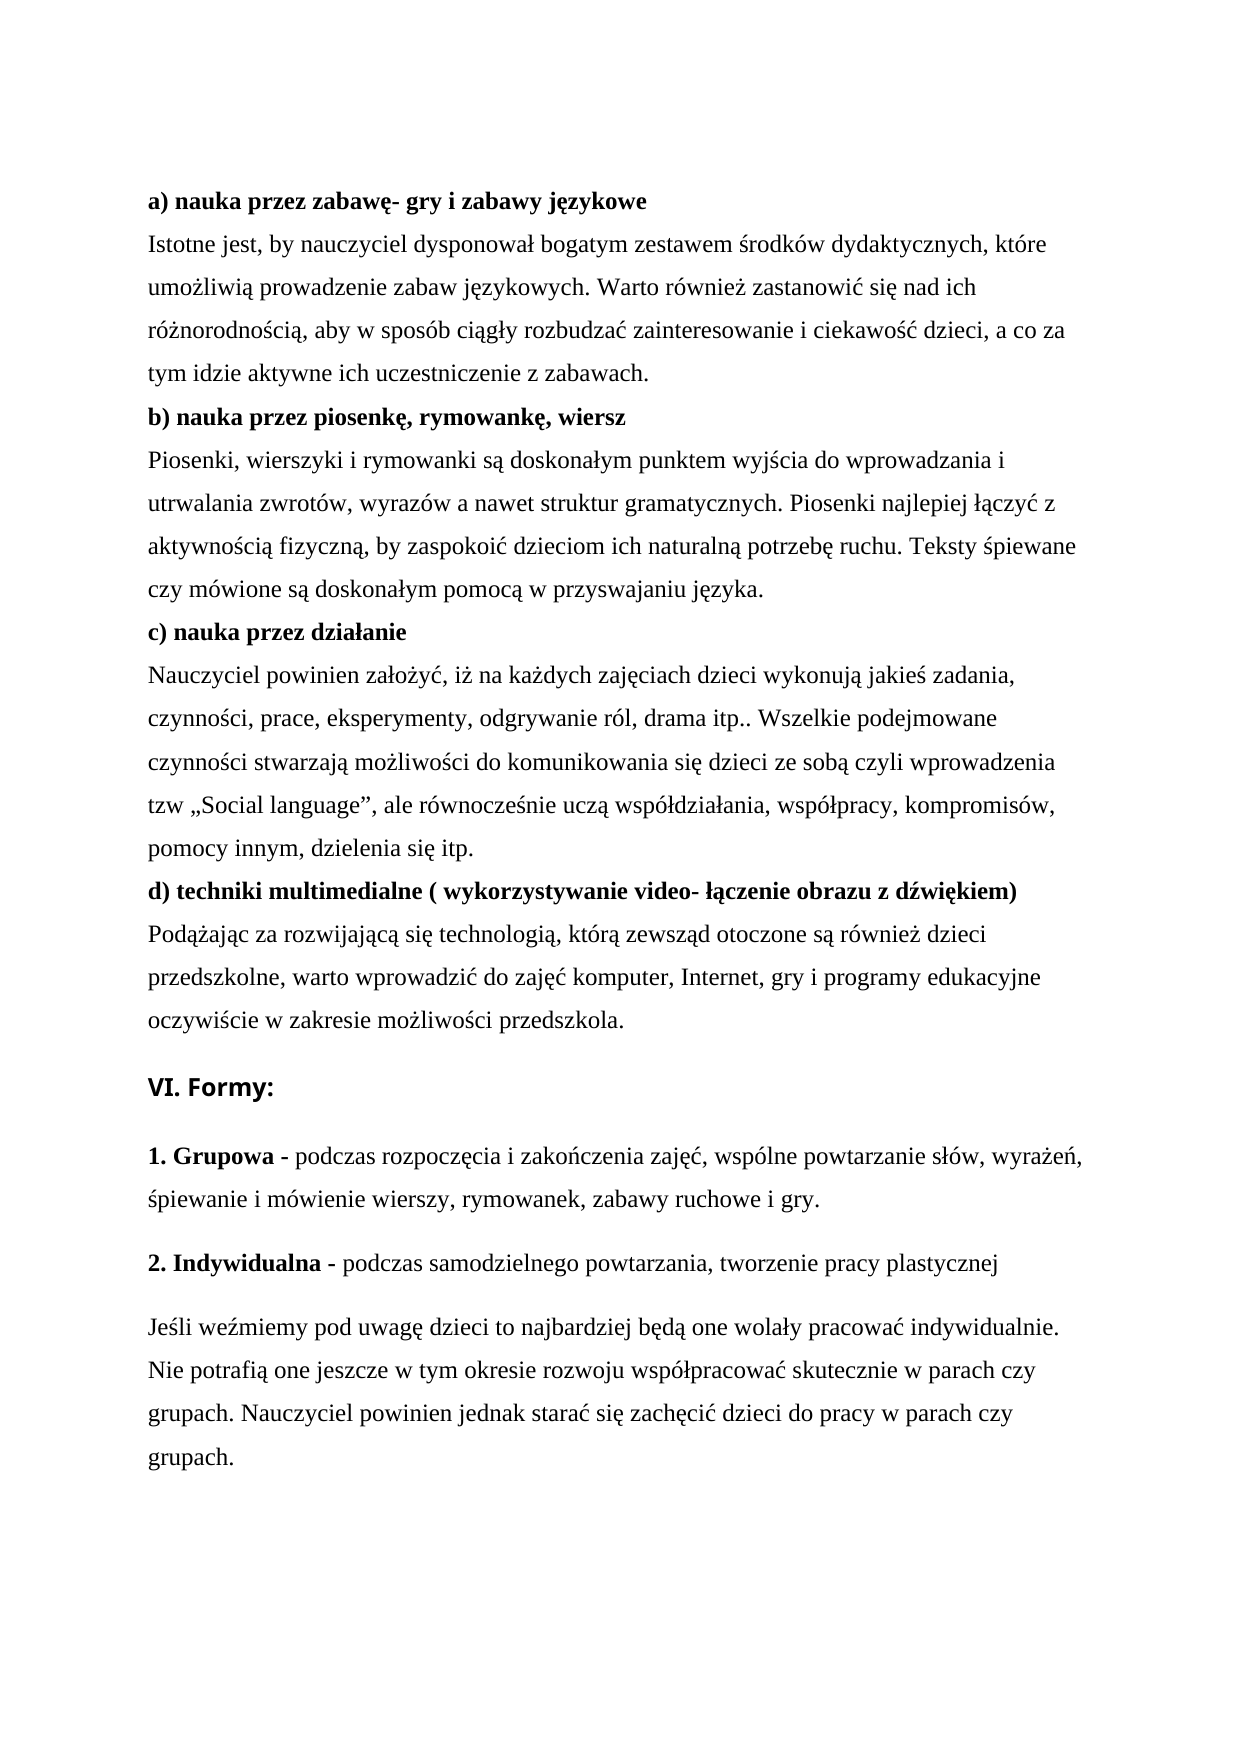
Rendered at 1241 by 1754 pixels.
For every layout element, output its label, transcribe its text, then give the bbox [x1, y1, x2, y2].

text 2. Indywidualna - podczas samodzielnego powtarzania, tworzenie pracy plastycznej [148, 1248, 1093, 1277]
text a) nauka przez zabawę- gry i zabawy językowe Istotne jest, by nauczyciel dysponował bogatym zestawem środków dydaktycznych, które umożliwią prowadzenie zabaw językowych. Warto również zastanowić się nad ich różnorodnością, aby w sposób ciągły rozbudzać zainteresowanie i ciekawość dzieci, a co za tym idzie aktywne ich uczestniczenie z zabawach. b) nauka przez piosenkę, rymowankę, wiersz Piosenki, wierszyki i rymowanki są doskonałym punktem wyjścia do wprowadzania i utrwalania zwrotów, wyrazów a nawet struktur gramatycznych. Piosenki najlepiej łączyć z aktywnością fizyczną, by zaspokoić dzieciom ich naturalną potrzebę ruchu. Teksty śpiewane czy mówione są doskonałym pomocą w przyswajaniu języka. c) nauka przez działanie Nauczyciel powinien założyć, iż na każdych zajęciach dzieci wykonują jakieś zadania, czynności, prace, eksperymenty, odgrywanie ról, drama itp.. Wszelkie podejmowane czynności stwarzają możliwości do komunikowania się dzieci ze sobą czyli wprowadzenia tzw „Social language”, ale równocześnie uczą współdziałania, współpracy, kompromisów, pomocy innym, dzielenia się itp. d) techniki multimedialne ( wykorzystywanie video- łączenie obrazu z dźwiękiem) Podążając za rozwijającą się technologią, którą zewsząd otoczone są również dzieci przedszkolne, warto wprowadzić do zajęć komputer, Internet, gry i programy edukacyjne oczywiście w zakresie możliwości przedszkola. [148, 148, 1093, 1034]
text 1. Grupowa - podczas rozpoczęcia i zakończenia zajęć, wspólne powtarzanie słów, wyrażeń, śpiewanie i mówienie wierszy, rymowanek, zabawy ruchowe i gry. [148, 1141, 1093, 1213]
text VI. Formy: [148, 1069, 1093, 1103]
text Jeśli weźmiemy pod uwagę dzieci to najbardziej będą one wolały pracować indywidualnie. Nie potrafią one jeszcze w tym okresie rozwoju współpracować skutecznie w parach czy grupach. Nauczyciel powinien jednak starać się zachęcić dzieci do pracy w parach czy grupach. [148, 1312, 1093, 1470]
